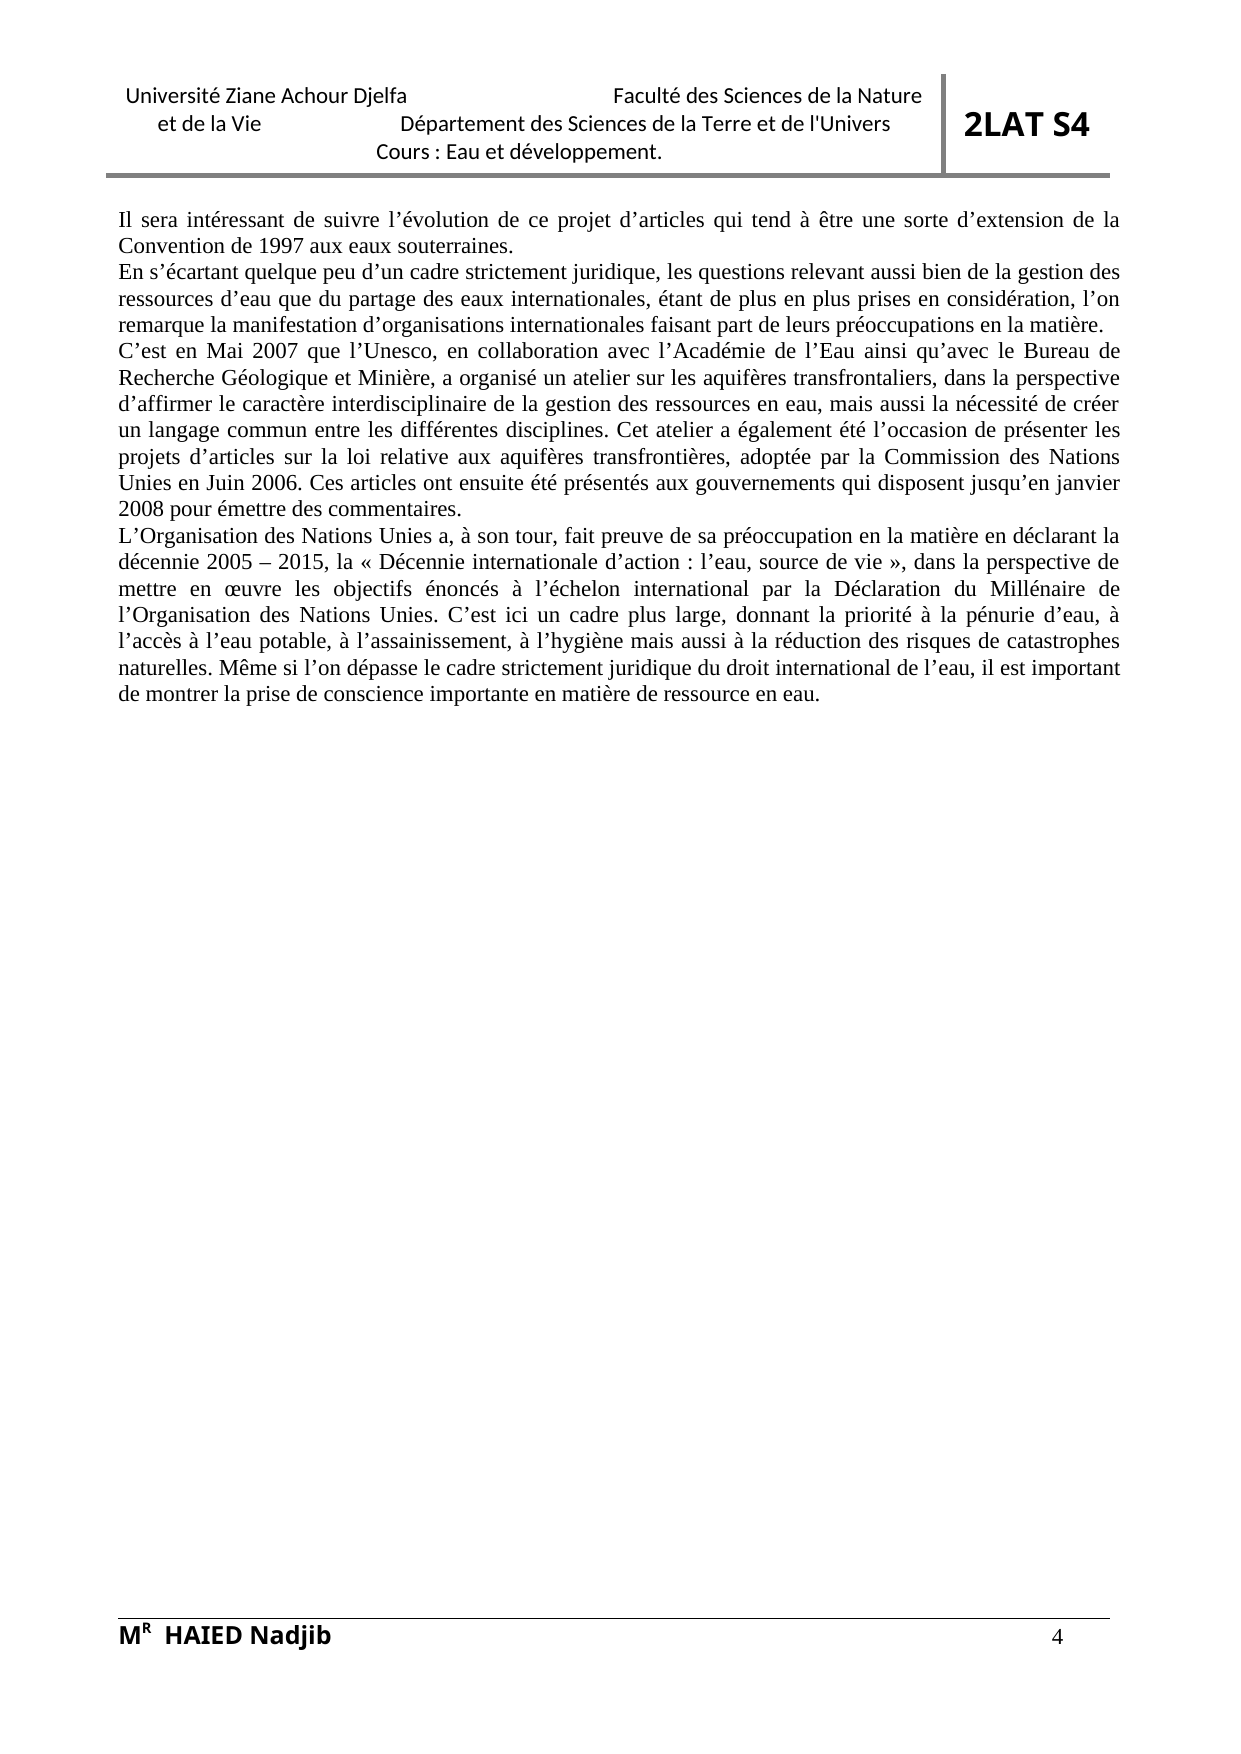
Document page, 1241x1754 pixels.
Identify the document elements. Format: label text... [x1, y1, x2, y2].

text L’Organisation des Nations Unies a, à son tour, fait preuve de sa préoccupation en la matière en déclarant la décennie 2005 – 2015, la « Décennie internationale d’action : l’eau, source de vie », dans la perspective de mettre en œuvre les objectifs énoncés à l’échelon international par la Déclaration du Millénaire de l’Organisation des Nations Unies. C’est ici un cadre plus large, donnant la priorité à la pénurie d’eau, à l’accès à l’eau potable, à l’assainissement, à l’hygiène mais aussi à la réduction des risques de catastrophes naturelles. Même si l’on dépasse le cadre strictement juridique du droit international de l’eau, il est important de montrer la prise de conscience importante en matière de ressource en eau. [118, 522, 1122, 706]
text Il sera intéressant de suivre l’évolution de ce projet d’articles qui tend à être une sorte d’extension de la Convention de 1997 aux eaux souterraines. [118, 206, 1122, 258]
text En s’écartant quelque peu d’un cadre strictement juridique, les questions relevant aussi bien de la gestion des ressources d’eau que du partage des eaux internationales, étant de plus en plus prises en considération, l’on remarque la manifestation d’organisations internationales faisant part de leurs préoccupations en la matière. [118, 258, 1122, 337]
text C’est en Mai 2007 que l’Unesco, en collaboration avec l’Académie de l’Eau ainsi qu’avec le Bureau de Recherche Géologique et Minière, a organisé un atelier sur les aquifères transfrontaliers, dans la perspective d’affirmer le caractère interdisciplinaire de la gestion des ressources en eau, mais aussi la nécessité de créer un langage commun entre les différentes disciplines. Cet atelier a également été l’occasion de présenter les projets d’articles sur la loi relative aux aquifères transfrontières, adoptée par la Commission des Nations Unies en Juin 2006. Ces articles ont ensuite été présentés aux gouvernements qui disposent jusqu’en janvier 2008 pour émettre des commentaires. [118, 337, 1122, 522]
